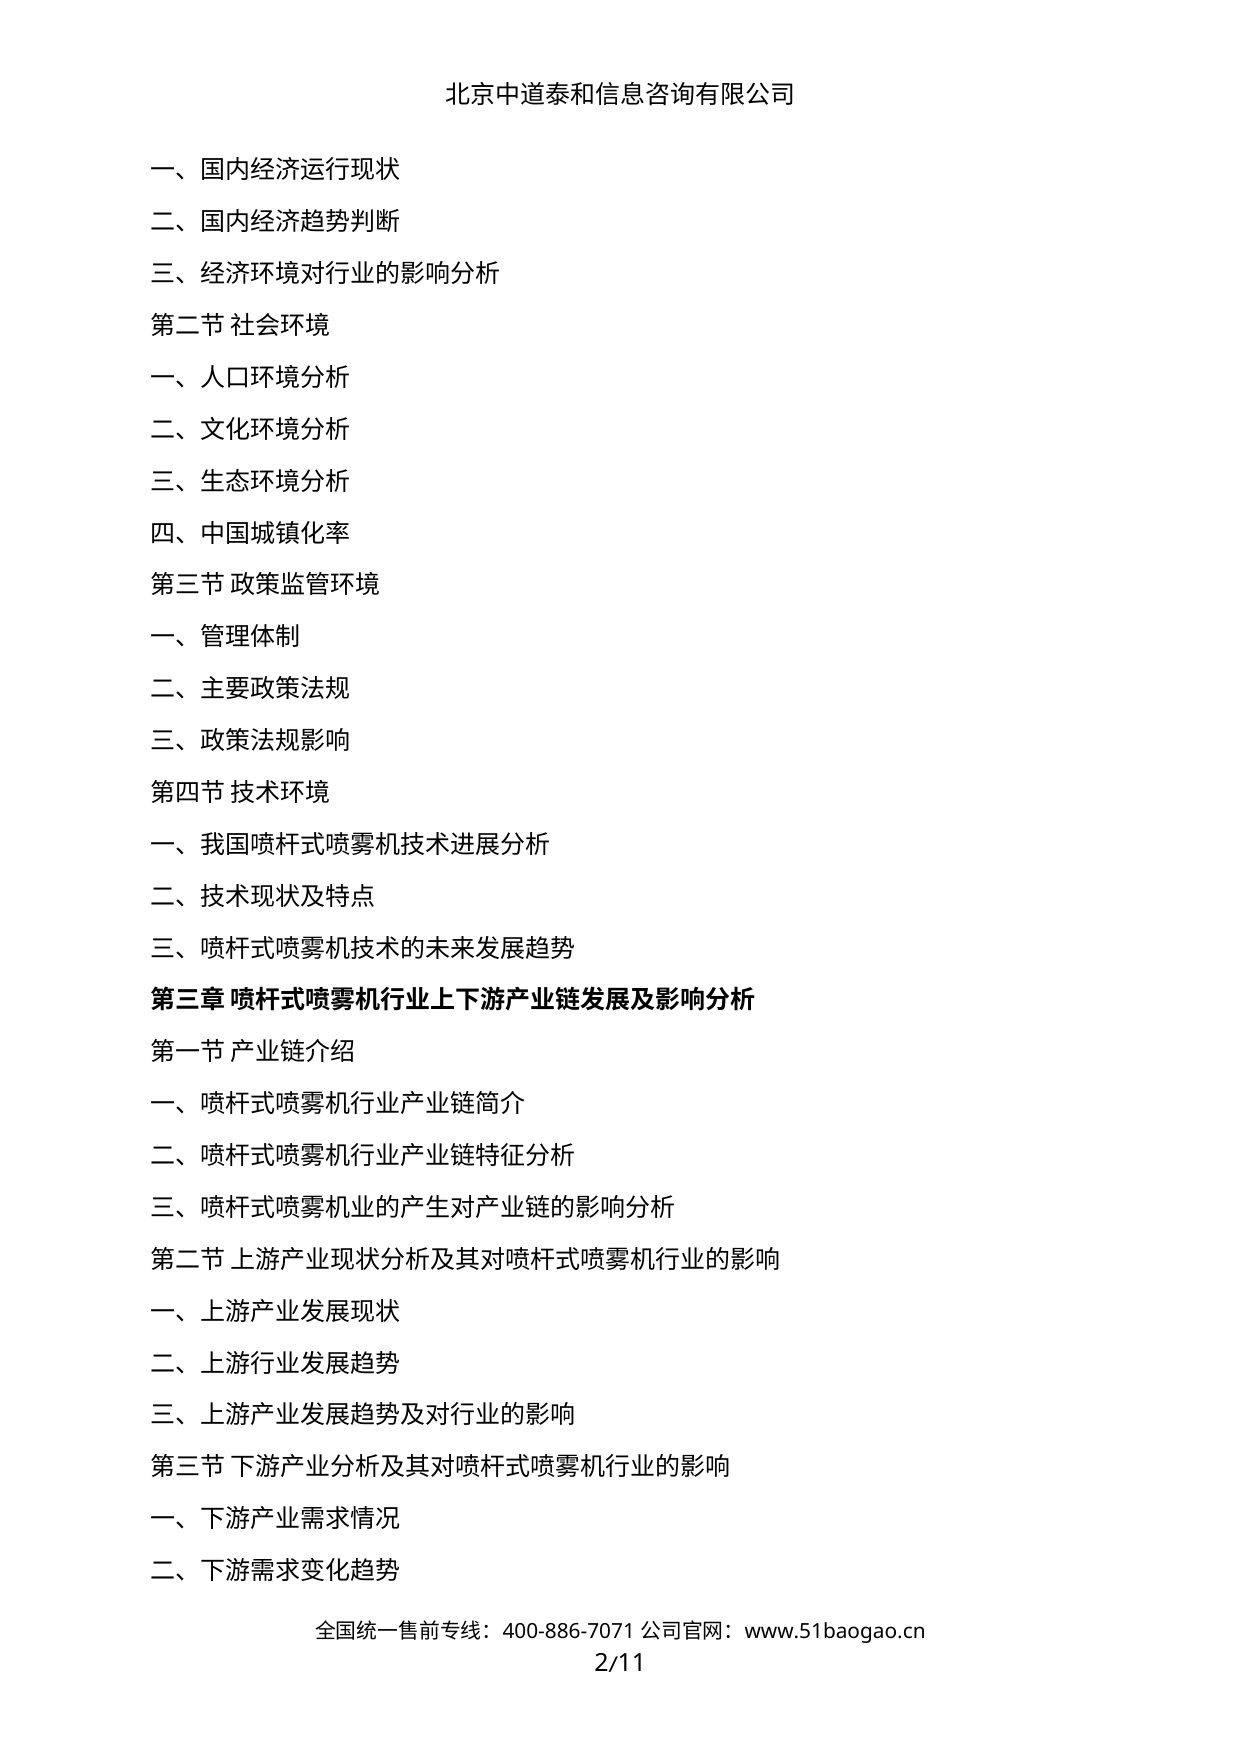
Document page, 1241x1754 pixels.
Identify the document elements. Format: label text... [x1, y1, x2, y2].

text 二、喷杆式喷雾机行业产业链特征分析 [150, 1136, 1090, 1172]
text 第三节 政策监管环境 [150, 565, 1090, 601]
text 二、下游需求变化趋势 [150, 1551, 1090, 1587]
text 第三章 喷杆式喷雾机行业上下游产业链发展及影响分析 [150, 980, 1090, 1016]
text 三、生态环境分析 [150, 461, 1090, 497]
text 第二节 上游产业现状分析及其对喷杆式喷雾机行业的影响 [150, 1239, 1090, 1276]
text 第三节 下游产业分析及其对喷杆式喷雾机行业的影响 [150, 1447, 1090, 1483]
text 三、喷杆式喷雾机业的产生对产业链的影响分析 [150, 1187, 1090, 1224]
text 一、管理体制 [150, 617, 1090, 653]
text 四、中国城镇化率 [150, 513, 1090, 549]
text 第一节 产业链介绍 [150, 1032, 1090, 1068]
text 一、下游产业需求情况 [150, 1499, 1090, 1535]
text 一、喷杆式喷雾机行业产业链简介 [150, 1084, 1090, 1120]
text 一、国内经济运行现状 [150, 150, 1090, 186]
text 二、文化环境分析 [150, 409, 1090, 446]
text 三、政策法规影响 [150, 721, 1090, 757]
text 三、上游产业发展趋势及对行业的影响 [150, 1395, 1090, 1431]
text 二、上游行业发展趋势 [150, 1343, 1090, 1379]
text 一、上游产业发展现状 [150, 1291, 1090, 1327]
text 二、技术现状及特点 [150, 876, 1090, 912]
text 一、人口环境分析 [150, 357, 1090, 394]
text 第四节 技术环境 [150, 772, 1090, 809]
text 三、喷杆式喷雾机技术的未来发展趋势 [150, 928, 1090, 964]
text 三、经济环境对行业的影响分析 [150, 254, 1090, 290]
text 二、国内经济趋势判断 [150, 202, 1090, 238]
text 二、主要政策法规 [150, 669, 1090, 705]
text 一、我国喷杆式喷雾机技术进展分析 [150, 824, 1090, 861]
text 第二节 社会环境 [150, 306, 1090, 342]
